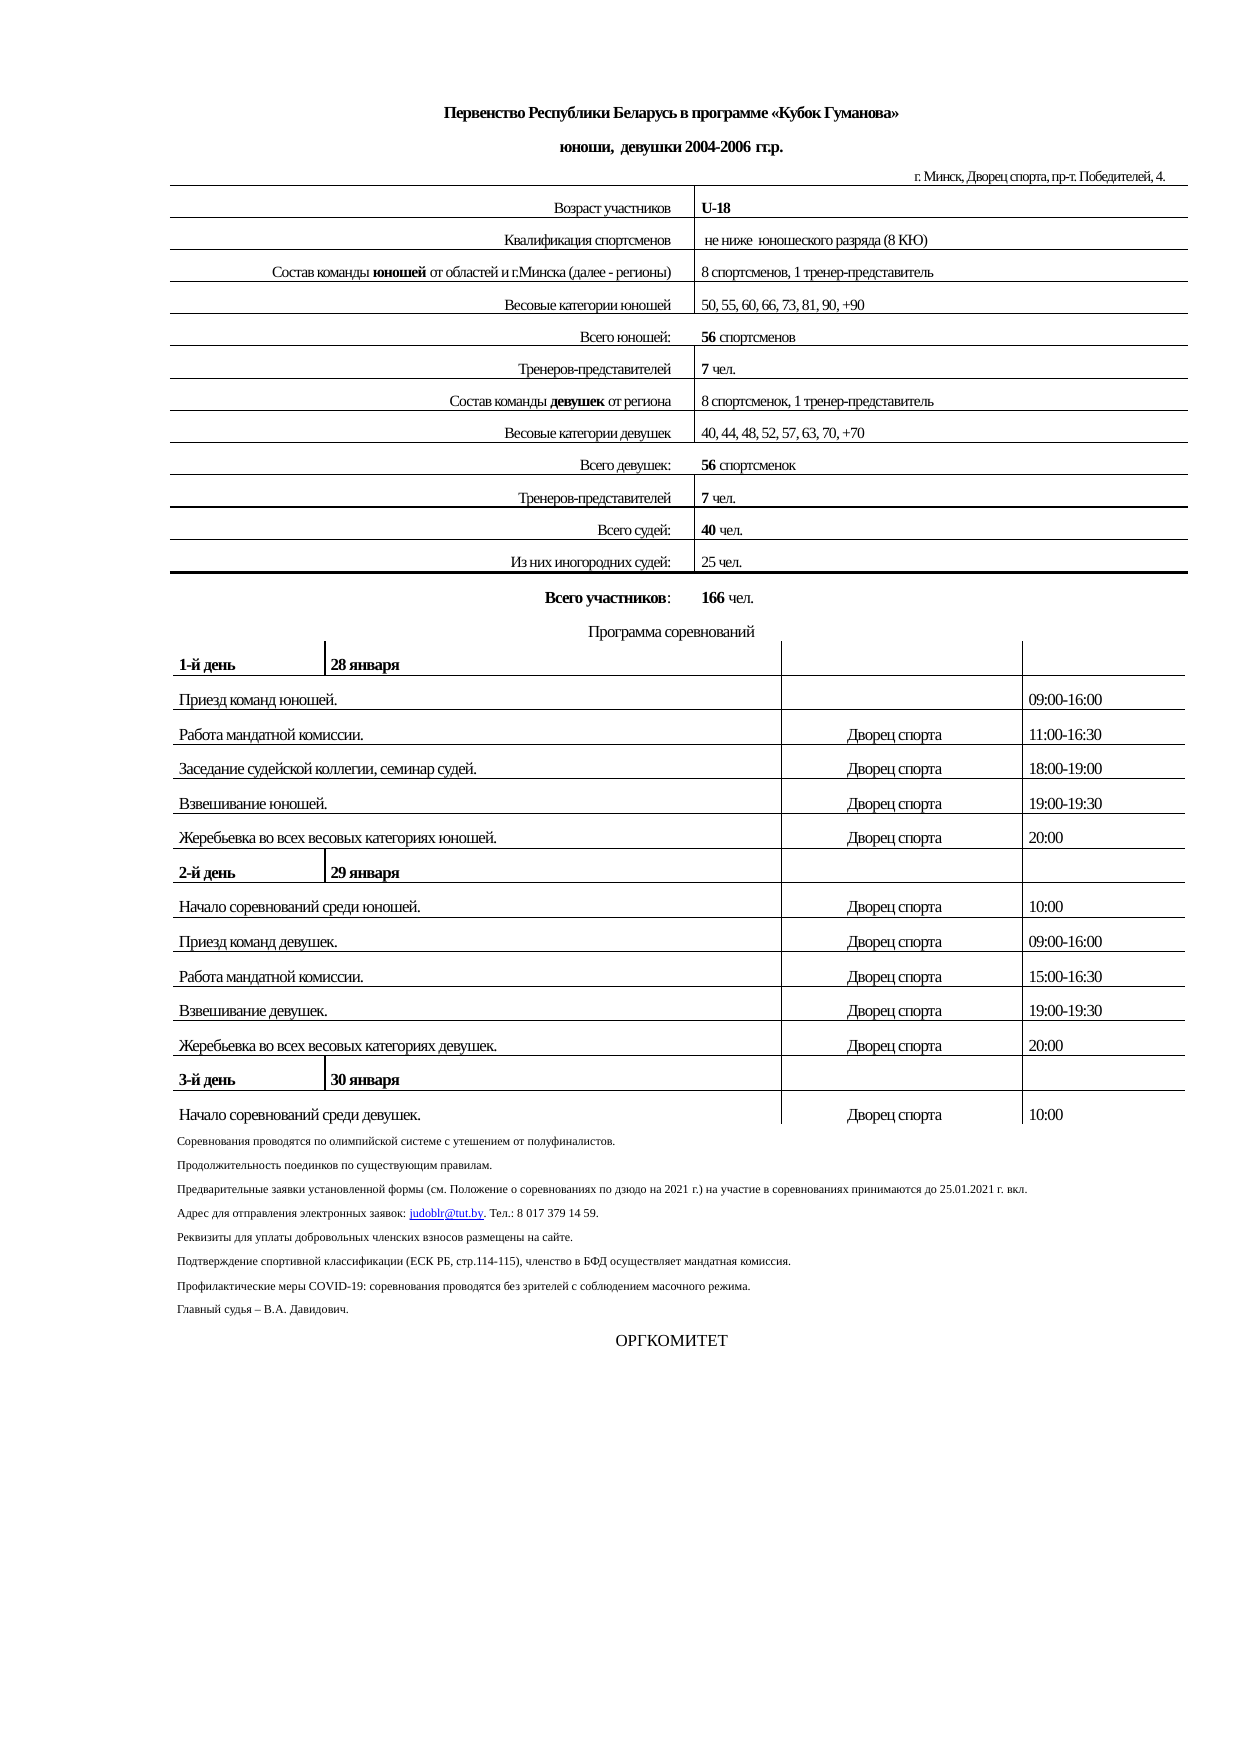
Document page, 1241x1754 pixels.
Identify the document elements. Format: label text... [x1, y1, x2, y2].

table_cell Приезд команд девушек. [173, 918, 781, 951]
table_cell Взвешивание девушек. [173, 987, 781, 1020]
table_cell 09:00-16:00 [1023, 918, 1185, 951]
table_cell Дворец спорта [782, 710, 1022, 744]
text ОРГКОМИТЕТ [177, 1317, 1166, 1350]
table_cell Весовые категории юношей [170, 282, 694, 313]
table_cell 30 января [326, 1056, 781, 1089]
table_cell Приезд команд юношей. [173, 676, 781, 709]
table_header Возраст участников [170, 186, 694, 217]
table_cell 40, 44, 48, 52, 57, 63, 70, +70 [695, 411, 1188, 442]
table_cell 8 спортсменок, 1 тренер-представитель [695, 379, 1188, 410]
table_cell 56 спортсменок [694, 443, 1188, 474]
table_cell 7 чел. [695, 475, 1188, 506]
table_cell 7 чел. [695, 346, 1188, 378]
table_header 1-й день [173, 641, 324, 674]
text Реквизиты для уплаты добровольных членских взносов размещены на сайте. [177, 1220, 1166, 1244]
text г. Минск, Дворец спорта, пр-т. Победителей, 4. [177, 156, 1166, 184]
table_cell 50, 55, 60, 66, 73, 81, 90, +90 [695, 282, 1188, 313]
table_cell Всего судей: [170, 508, 694, 538]
table_cell Дворец спорта [782, 1091, 1022, 1124]
table_cell 19:00-19:30 [1023, 779, 1185, 813]
table_cell 11:00-16:30 [1023, 710, 1185, 744]
table_cell 15:00-16:30 [1023, 952, 1185, 986]
table_cell Дворец спорта [782, 814, 1022, 847]
text Профилактические меры COVID-19: соревнования проводятся без зрителей с соблюдением масочного режима. [177, 1268, 1166, 1293]
table_cell Дворец спорта [782, 952, 1022, 986]
table_cell 18:00-19:00 [1023, 745, 1185, 778]
table_header [782, 641, 1022, 674]
table_cell 20:00 [1023, 814, 1185, 847]
table_cell [782, 1056, 1022, 1089]
table_cell 40 чел. [695, 508, 1188, 538]
table_cell [1023, 1056, 1185, 1089]
table_cell [782, 849, 1022, 882]
table_cell 166 чел. [694, 574, 1188, 607]
table_cell 29 января [326, 849, 781, 882]
table_cell Дворец спорта [782, 1021, 1022, 1055]
table_cell [782, 676, 1022, 709]
text Первенство Республики Беларусь в программе «Кубок Гуманова» [177, 89, 1166, 122]
text юноши, девушки 2004-2006 гг.р. [177, 122, 1166, 156]
table_header 28 января [326, 641, 781, 674]
table_cell 56 спортсменов [694, 314, 1188, 345]
table_cell Взвешивание юношей. [173, 779, 781, 813]
table_cell 09:00-16:00 [1023, 676, 1185, 709]
table_cell Жеребьевка во всех весовых категориях девушек. [173, 1021, 781, 1055]
text Программа соревнований [177, 607, 1166, 641]
text Предварительные заявки установленной формы (см. Положение о соревнованиях по дзюдо на 2021 г.) на участие в соревнованиях принимаются до 25.01.2021 г. вкл. [177, 1172, 1166, 1196]
table_cell 10:00 [1023, 883, 1185, 917]
table_cell 3-й день [173, 1056, 324, 1089]
table_cell Дворец спорта [782, 779, 1022, 813]
table_cell Всего участников: [170, 574, 694, 607]
text Главный судья – В.А. Давидович. [177, 1293, 1166, 1317]
table_cell не ниже юношеского разряда (8 КЮ) [695, 218, 1188, 249]
table_cell Работа мандатной комиссии. [173, 952, 781, 986]
text Подтверждение спортивной классификации (ЕСК РБ, стр.114-115), членство в БФД осуществляет мандатная комиссия. [177, 1244, 1166, 1268]
table_cell Дворец спорта [782, 745, 1022, 778]
table_cell Дворец спорта [782, 883, 1022, 917]
table_cell 8 спортсменов, 1 тренер-представитель [695, 250, 1188, 281]
table_cell [1023, 849, 1185, 882]
table_cell Весовые категории девушек [170, 411, 694, 442]
table_cell Из них иногородних судей: [170, 540, 694, 571]
table_header U-18 [695, 186, 1188, 217]
text Адрес для отправления электронных заявок: judoblr@tut.by. Тел.: 8 017 379 14 59. [177, 1196, 1166, 1220]
table_cell 19:00-19:30 [1023, 987, 1185, 1020]
table_cell 2-й день [173, 849, 324, 882]
table_cell Работа мандатной комиссии. [173, 710, 781, 744]
table_cell Всего девушек: [170, 443, 694, 474]
table_cell Дворец спорта [782, 987, 1022, 1020]
table_cell Тренеров-представителей [170, 475, 694, 506]
table_cell Состав команды девушек от региона [170, 379, 694, 410]
table_cell Дворец спорта [782, 918, 1022, 951]
table_cell Жеребьевка во всех весовых категориях юношей. [173, 814, 781, 847]
table_cell Заседание судейской коллегии, семинар судей. [173, 745, 781, 778]
text Продолжительность поединков по существующим правилам. [177, 1148, 1166, 1172]
table_cell Квалификация спортсменов [170, 218, 694, 249]
text Соревнования проводятся по олимпийской системе с утешением от полуфиналистов. [177, 1124, 1166, 1148]
table_cell Начало соревнований среди девушек. [173, 1091, 781, 1124]
table_cell Состав команды юношей от областей и г.Минска (далее - регионы) [170, 250, 694, 281]
table_cell 20:00 [1023, 1021, 1185, 1055]
table_cell 25 чел. [695, 540, 1188, 571]
table_header [1023, 641, 1185, 674]
table_cell 10:00 [1023, 1091, 1185, 1124]
table_cell Начало соревнований среди юношей. [173, 883, 781, 917]
table_cell Тренеров-представителей [170, 346, 694, 378]
table_cell Всего юношей: [170, 314, 694, 345]
